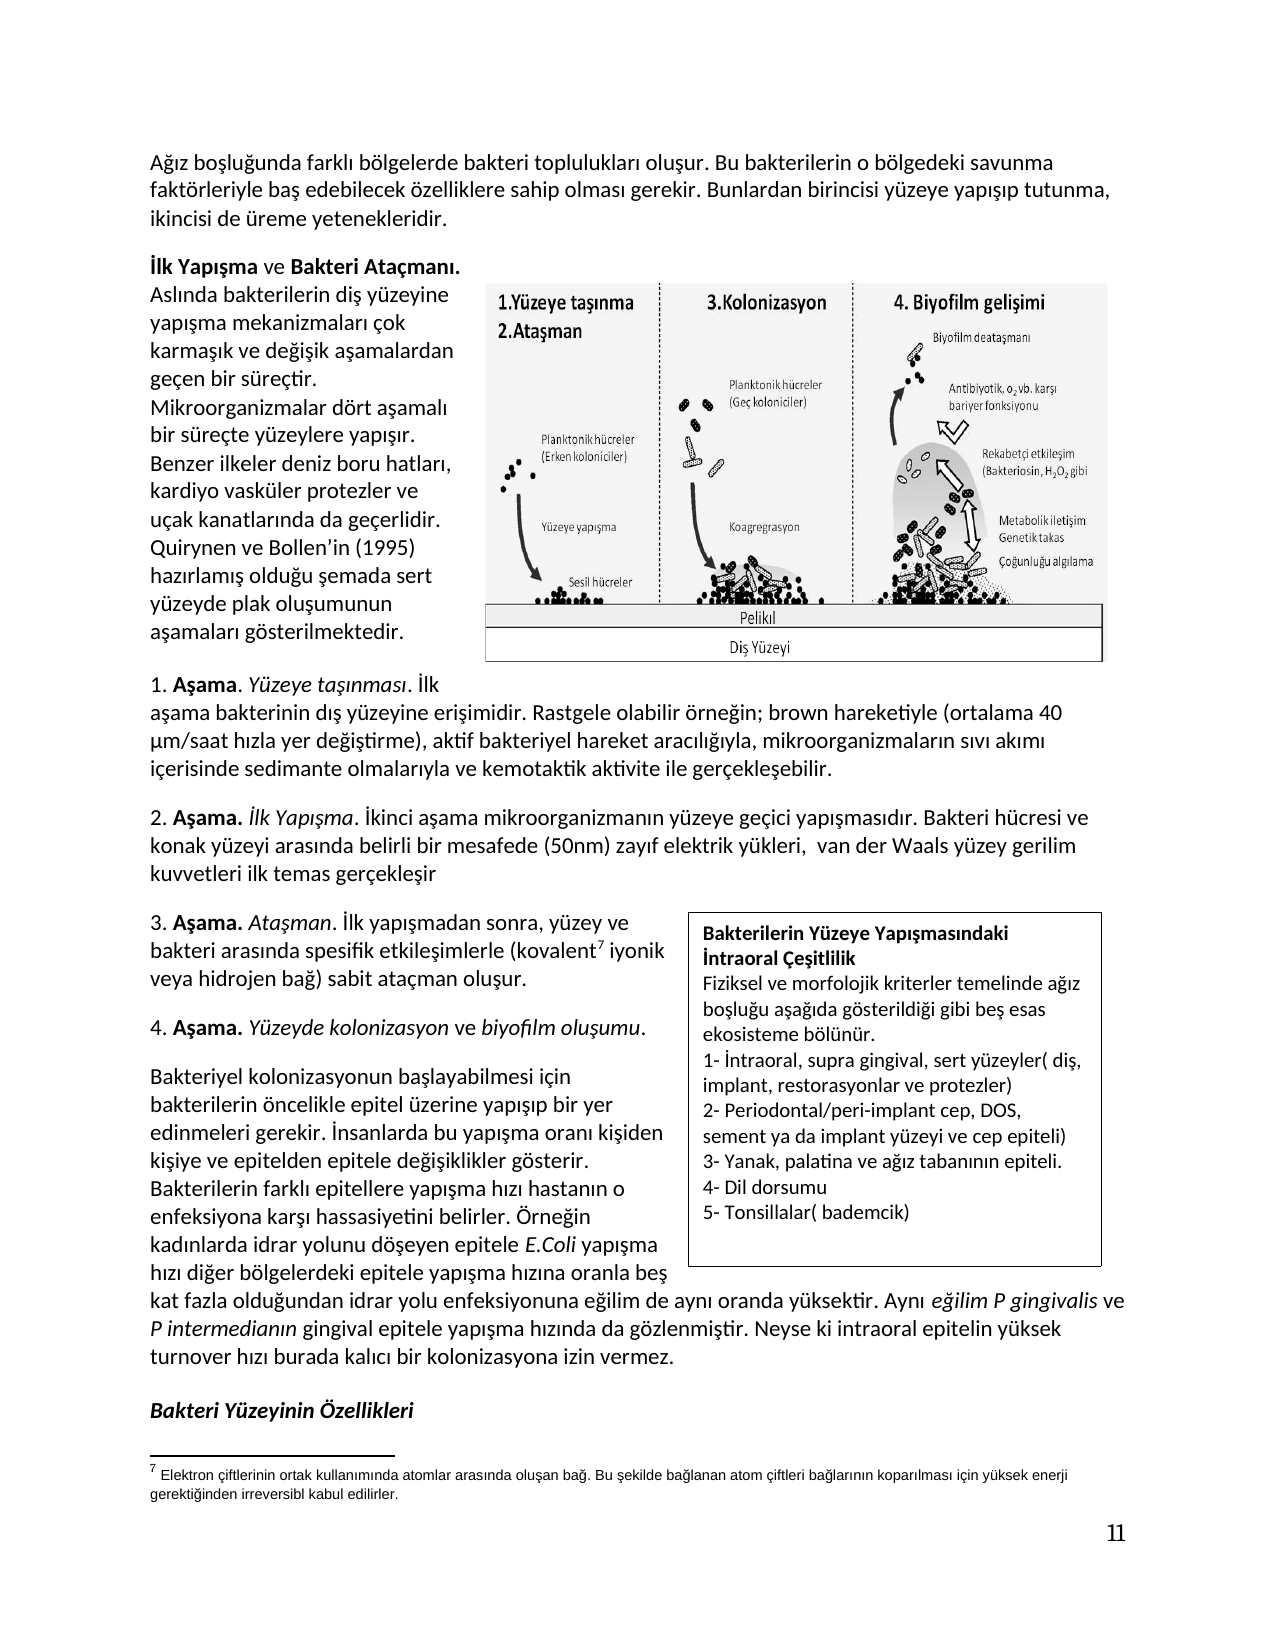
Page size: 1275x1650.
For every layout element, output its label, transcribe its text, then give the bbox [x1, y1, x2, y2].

text İlk Yapışma ve Bakteri Ataçmanı. Aslında bakterilerin diş yüzeyine yapışma mekanizmaları çok karmaşık ve değişik aşamalardan geçen bir süreçtir. Mikroorganizmalar dört aşamalı bir süreçte yüzeylere yapışır. Benzer ilkeler deniz boru hatları, kardiyo vasküler protezler ve uçak kanatlarında da geçerlidir. Quirynen ve Bollen’in (1995) hazırlamış olduğu şemada sert yüzeyde plak oluşumunun aşamaları gösterilmektedir. [150, 252, 1125, 646]
text Bakteri Yüzeyinin Özellikleri [150, 1396, 1125, 1424]
text 3. Aşama. Ataşman. İlk yapışmadan sonra, yüzey ve bakteri arasında spesifik etkileşimlerle (kovalent iyonik veya hidrojen bağ) sabit ataçman oluşur. [150, 908, 1125, 992]
text Bakteriyel kolonizasyonun başlayabilmesi için bakterilerin öncelikle epitel üzerine yapışıp bir yer edinmeleri gerekir. İnsanlarda bu yapışma oranı kişiden kişiye ve epitelden epitele değişiklikler gösterir. Bakterilerin farklı epitellere yapışma hızı hastanın o enfeksiyona karşı hassasiyetini belirler. Örneğin kadınlarda idrar yolunu döşeyen epitele E.Coli yapışma hızı diğer bölgelerdeki epitele yapışma hızına oranla beş kat fazla olduğundan idrar yolu enfeksiyonuna eğilim de aynı oranda yüksektir. Aynı eğilim P gingivalis ve P intermedianın gingival epitele yapışma hızında da gözlenmiştir. Neyse ki intraoral epitelin yüksek turnover hızı burada kalıcı bir kolonizasyona izin vermez. [150, 1062, 1125, 1370]
text 2. Aşama. İlk Yapışma. İkinci aşama mikroorganizmanın yüzeye geçici yapışmasıdır. Bakteri hücresi ve konak yüzeyi arasında belirli bir mesafede (50nm) zayıf elektrik yükleri, van der Waals yüzey gerilim kuvvetleri ilk temas gerçekleşir [150, 803, 1125, 887]
text Ağız boşluğunda farklı bölgelerde bakteri toplulukları oluşur. Bu bakterilerin o bölgedeki savunma faktörleriyle baş edebilecek özelliklere sahip olması gerekir. Bunlardan birincisi yüzeye yapışıp tutunma, ikincisi de üreme yetenekleridir. [150, 148, 1125, 232]
text 4. Aşama. Yüzeyde kolonizasyon ve biyofilm oluşumu. [150, 1013, 1125, 1041]
text 1. Aşama. Yüzeye taşınması. İlk aşama bakterinin dış yüzeyine erişimidir. Rastgele olabilir örneğin; brown hareketiyle (ortalama 40 μm/saat hızla yer değiştirme), aktif bakteriyel hareket aracılığıyla, mikroorganizmaların sıvı akımı içerisinde sedimante olmalarıyla ve kemotaktik aktivite ile gerçekleşebilir. [150, 671, 1125, 783]
